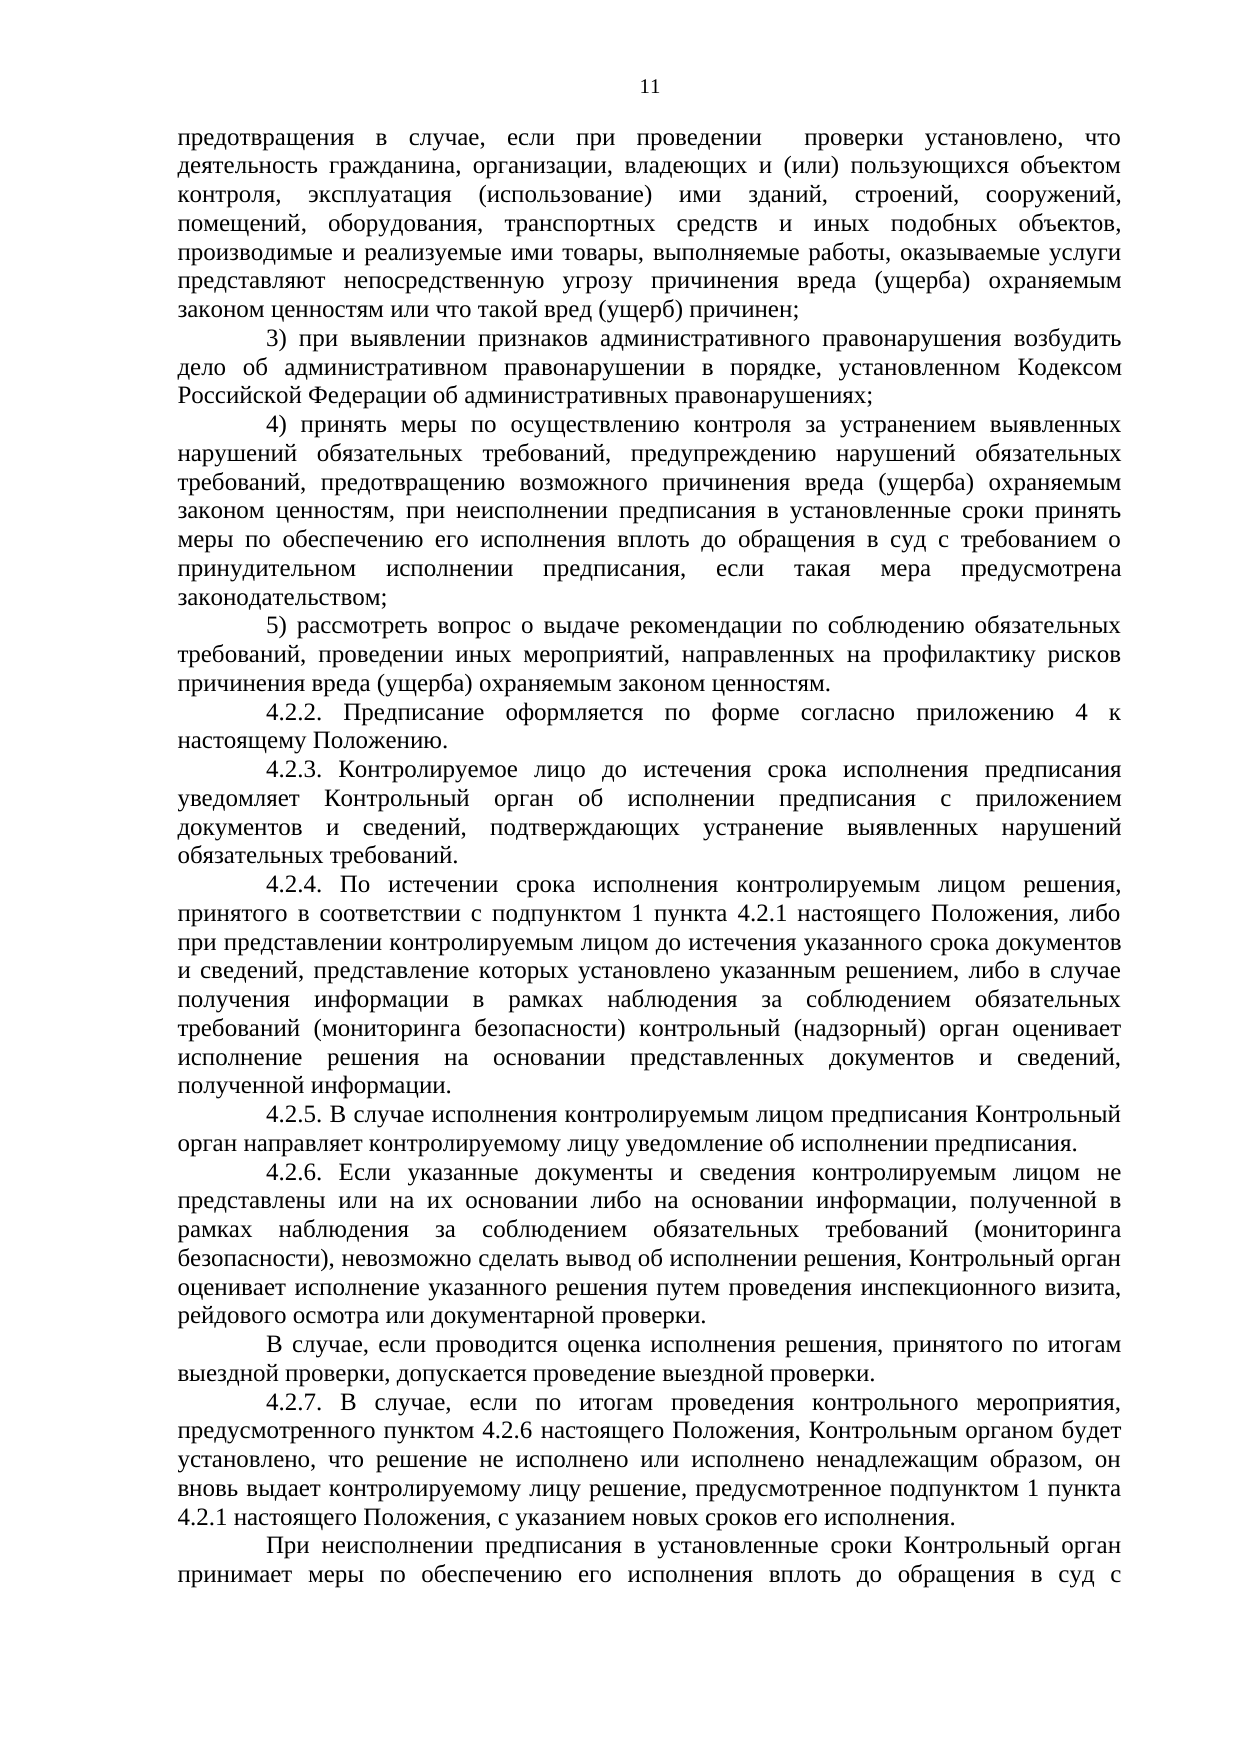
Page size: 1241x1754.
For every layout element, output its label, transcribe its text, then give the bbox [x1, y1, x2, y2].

text 5) рассмотреть вопрос о выдаче рекомендации по соблюдению обязательных требований, проведении иных мероприятий, направленных на профилактику рисков причинения вреда (ущерба) охраняемым законом ценностям. [177, 611, 1122, 697]
text 4.2.4. По истечении срока исполнения контролируемым лицом решения, принятого в соответствии с подпунктом 1 пункта 4.2.1 настоящего Положения, либо при представлении контролируемым лицом до истечения указанного срока документов и сведений, представление которых установлено указанным решением, либо в случае получения информации в рамках наблюдения за соблюдением обязательных требований (мониторинга безопасности) контрольный (надзорный) орган оценивает исполнение решения на основании представленных документов и сведений, полученной информации. [177, 869, 1122, 1099]
text 4.2.7. В случае, если по итогам проведения контрольного мероприятия, предусмотренного пунктом 4.2.6 настоящего Положения, Контрольным органом будет установлено, что решение не исполнено или исполнено ненадлежащим образом, он вновь выдает контролируемому лицу решение, предусмотренное подпунктом 1 пункта 4.2.1 настоящего Положения, с указанием новых сроков его исполнения. [177, 1387, 1122, 1531]
text 4.2.6. Если указанные документы и сведения контролируемым лицом не представлены или на их основании либо на основании информации, полученной в рамках наблюдения за соблюдением обязательных требований (мониторинга безопасности), невозможно сделать вывод об исполнении решения, Контрольный орган оценивает исполнение указанного решения путем проведения инспекционного визита, рейдового осмотра или документарной проверки. [177, 1157, 1122, 1329]
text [177, 1531, 1122, 1588]
text 4.2.5. В случае исполнения контролируемым лицом предписания Контрольный орган направляет контролируемому лицу уведомление об исполнении предписания. [177, 1099, 1122, 1157]
text 4) принять меры по осуществлению контроля за устранением выявленных нарушений обязательных требований, предупреждению нарушений обязательных требований, предотвращению возможного причинения вреда (ущерба) охраняемым законом ценностям, при неисполнении предписания в установленные сроки принять меры по обеспечению его исполнения вплоть до обращения в суд с требованием о принудительном исполнении предписания, если такая мера предусмотрена законодательством; [177, 409, 1122, 611]
text 3) при выявлении признаков административного правонарушения возбудить дело об административном правонарушении в порядке, установленном Кодексом Российской Федерации об административных правонарушениях; [177, 323, 1122, 409]
text 4.2.2. Предписание оформляется по форме согласно приложению 4 к настоящему Положению. [177, 697, 1122, 754]
text В случае, если проводится оценка исполнения решения, принятого по итогам выездной проверки, допускается проведение выездной проверки. [177, 1329, 1122, 1387]
list 4.2.3. Контролируемое лицо до истечения срока исполнения предписания уведомляет Контрольный орган об исполнении предписания с приложением документов и сведений, подтверждающих устранение выявленных нарушений обязательных требований. [177, 754, 1122, 869]
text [177, 122, 1122, 323]
